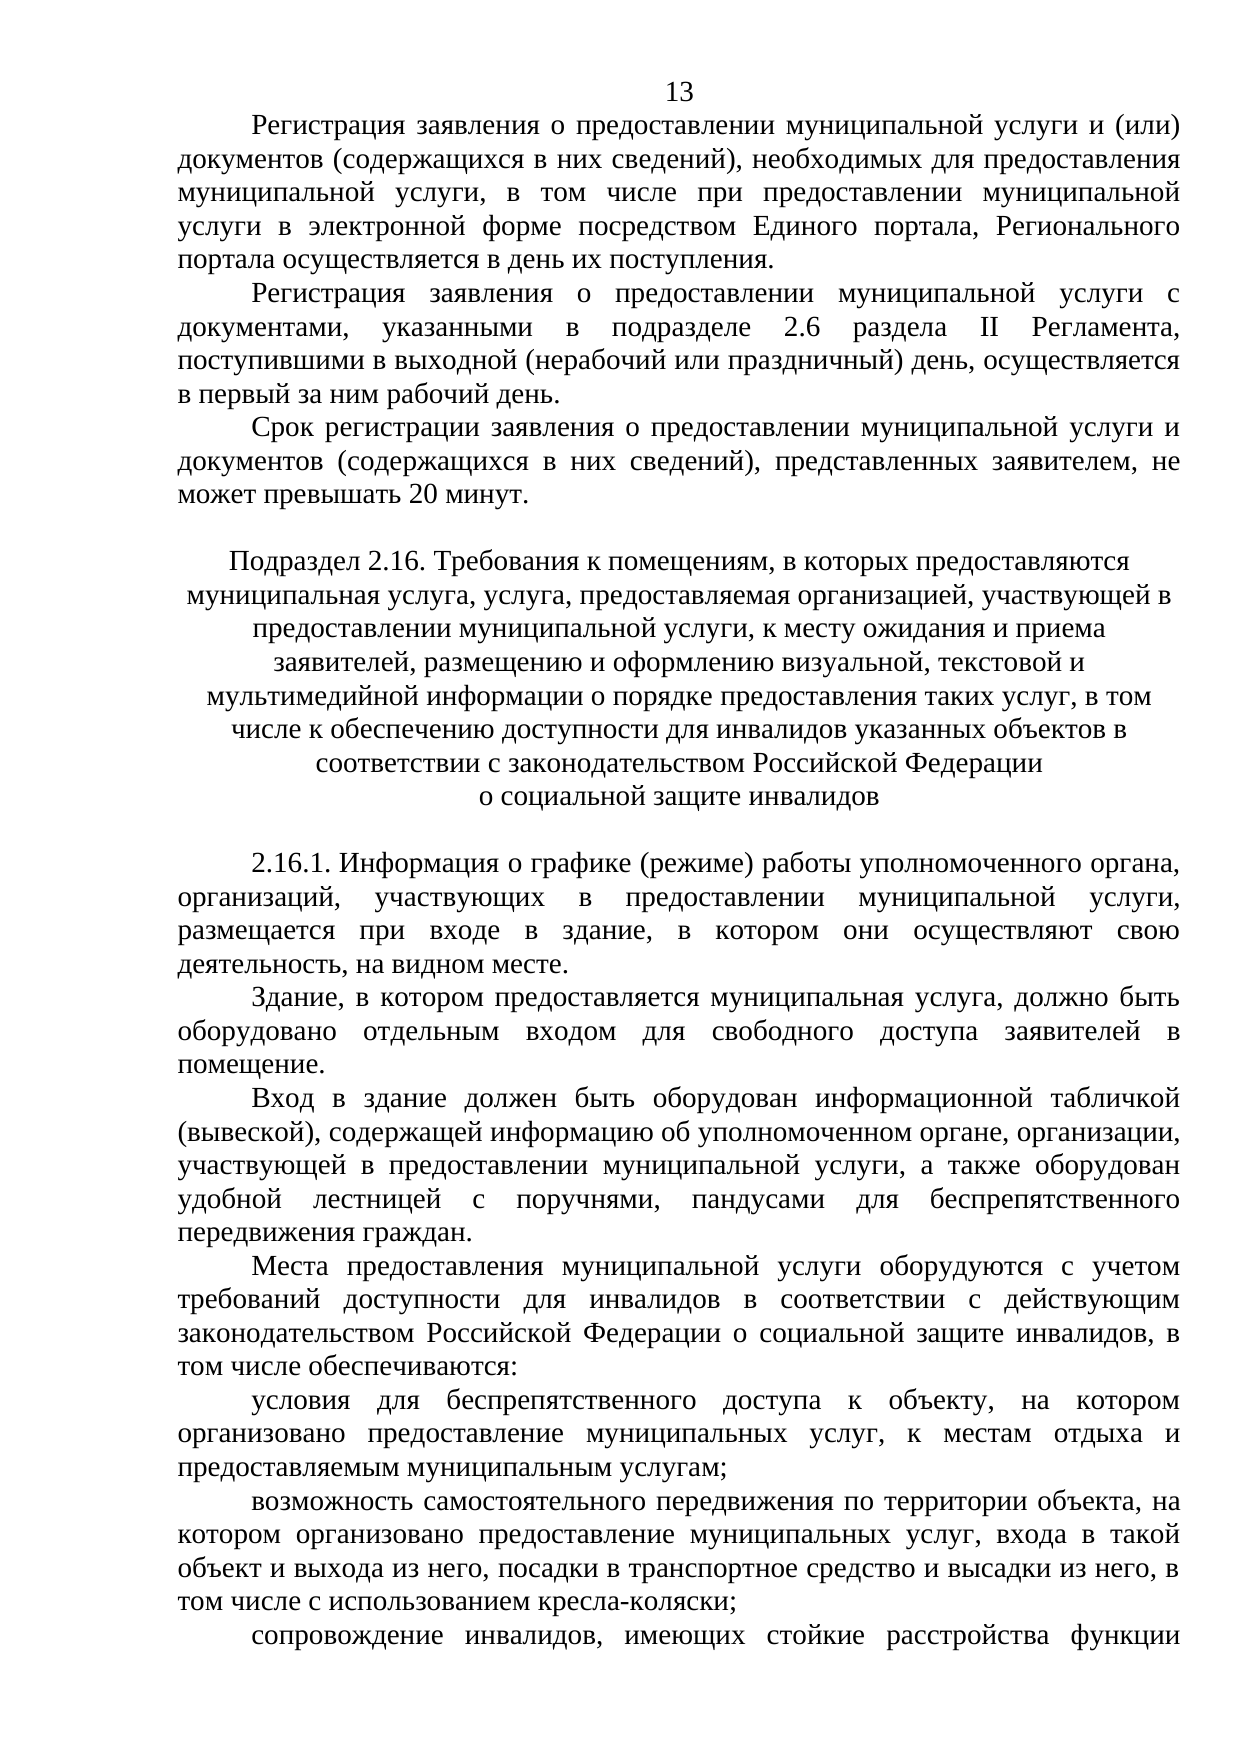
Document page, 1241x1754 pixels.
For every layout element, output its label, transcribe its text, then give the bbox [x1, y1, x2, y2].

text 2.16.1. Информация о графике (режиме) работы уполномоченного органа, организаций, участвующих в предоставлении муниципальной услуги, размещается при входе в здание, в котором они осуществляют свою деятельность, на видном месте. [177, 845, 1181, 979]
text Регистрация заявления о предоставлении муниципальной услуги и (или) документов (содержащихся в них сведений), необходимых для предоставления муниципальной услуги, в том числе при предоставлении муниципальной услуги в электронной форме посредством Единого портала, Регионального портала осуществляется в день их поступления. [177, 107, 1181, 275]
text Подраздел 2.16. Требования к помещениям, в которых предоставляются муниципальная услуга, услуга, предоставляемая организацией, участвующей в предоставлении муниципальной услуги, к месту ожидания и приема заявителей, размещению и оформлению визуальной, текстовой и мультимедийной информации о порядке предоставления таких услуг, в том числе к обеспечению доступности для инвалидов указанных объектов в соответствии с законодательством Российской Федерации [177, 543, 1181, 778]
text возможность самостоятельного передвижения по территории объекта, на котором организовано предоставление муниципальных услуг, входа в такой объект и выхода из него, посадки в транспортное средство и высадки из него, в том числе с использованием кресла-коляски; [177, 1483, 1181, 1617]
text условия для беспрепятственного доступа к объекту, на котором организовано предоставление муниципальных услуг, к местам отдыха и предоставляемым муниципальным услугам; [177, 1382, 1181, 1483]
text Места предоставления муниципальной услуги оборудуются с учетом требований доступности для инвалидов в соответствии с действующим законодательством Российской Федерации о социальной защите инвалидов, в том числе обеспечиваются: [177, 1248, 1181, 1382]
text Здание, в котором предоставляется муниципальная услуга, должно быть оборудовано отдельным входом для свободного доступа заявителей в помещение. [177, 979, 1181, 1080]
text Вход в здание должен быть оборудован информационной табличкой (вывеской), содержащей информацию об уполномоченном органе, организации, участвующей в предоставлении муниципальной услуги, а также оборудован удобной лестницей с поручнями, пандусами для беспрепятственного передвижения граждан. [177, 1080, 1181, 1248]
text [177, 1617, 1181, 1650]
text Регистрация заявления о предоставлении муниципальной услуги с документами, указанными в подразделе 2.6 раздела II Регламента, поступившими в выходной (нерабочий или праздничный) день, осуществляется в первый за ним рабочий день. [177, 275, 1181, 409]
text Срок регистрации заявления о предоставлении муниципальной услуги и документов (содержащихся в них сведений), представленных заявителем, не может превышать 20 минут. [177, 409, 1181, 510]
text о социальной защите инвалидов [177, 778, 1181, 812]
